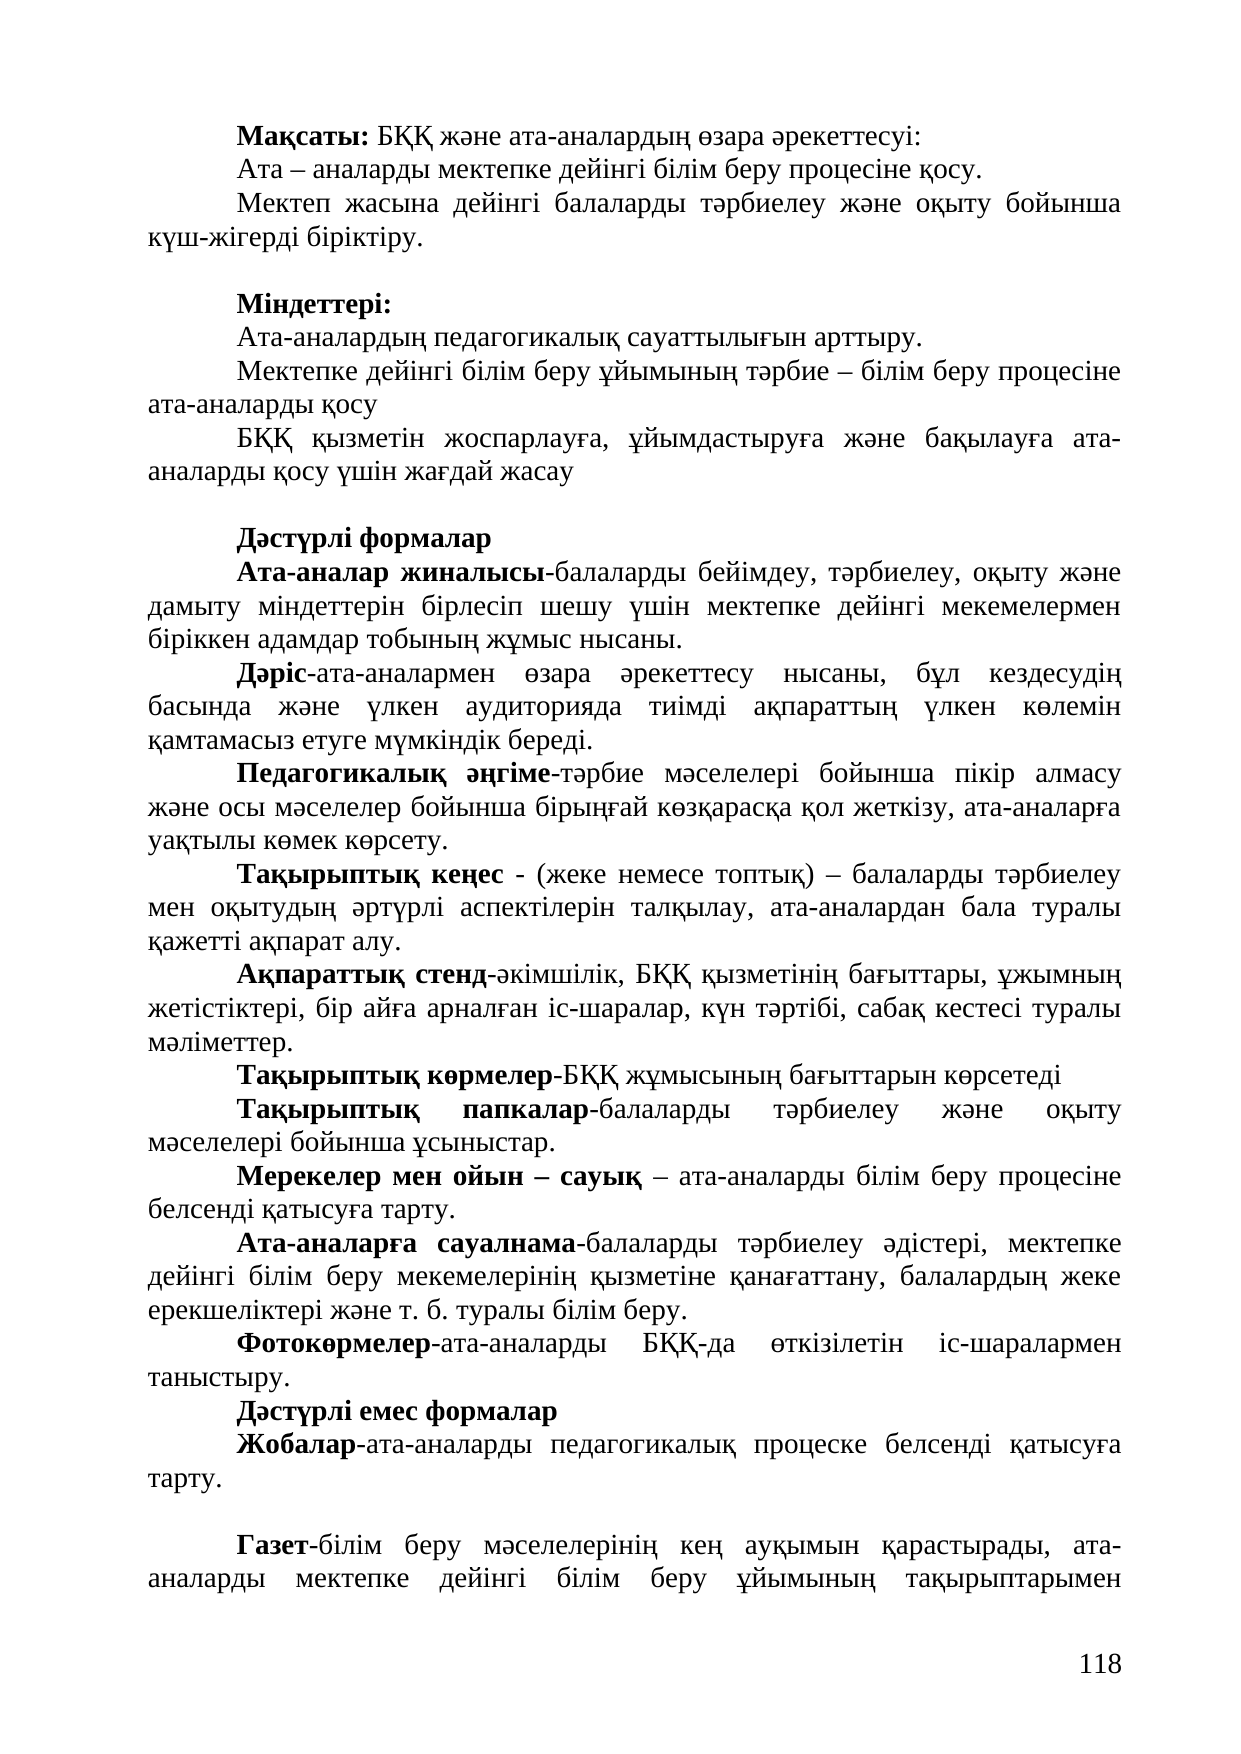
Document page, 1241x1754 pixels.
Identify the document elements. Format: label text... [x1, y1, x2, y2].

text Ата-аналарға сауалнама-балаларды тәрбиелеу әдістері, мектепке дейінгі білім беру мекемелерінің қызметіне қанағаттану, балалардың жеке ерекшеліктері және т. б. туралы білім беру. [148, 1225, 1122, 1326]
text Міндеттері: [148, 286, 1122, 319]
text Дәстүрлі формалар [148, 521, 1122, 554]
text Мектепке дейінгі білім беру ұйымының тәрбие – білім беру процесіне ата-аналарды қосу [148, 353, 1122, 420]
text Дәстүрлі емес формалар [148, 1393, 1122, 1426]
text Жобалар-ата-аналарды педагогикалық процеске белсенді қатысуға тарту. [148, 1426, 1122, 1493]
text Ата-аналардың педагогикалық сауаттылығын арттыру. [148, 319, 1122, 353]
text БҚҚ қызметін жоспарлауға, ұйымдастыруға және бақылауға ата-аналарды қосу үшін жағдай жасау [148, 420, 1122, 487]
text Мерекелер мен ойын – сауық – ата-аналарды білім беру процесіне белсенді қатысуға тарту. [148, 1158, 1122, 1225]
text Тақырыптық папкалар-балаларды тәрбиелеу және оқыту мәселелері бойынша ұсыныстар. [148, 1091, 1122, 1158]
text Тақырыптық кеңес - (жеке немесе топтық) – балаларды тәрбиелеу мен оқытудың әртүрлі аспектілерін талқылау, ата-аналардан бала туралы қажетті ақпарат алу. [148, 856, 1122, 957]
text Педагогикалық әңгіме-тәрбие мәселелері бойынша пікір алмасу және осы мәселелер бойынша бірыңғай көзқарасқа қол жеткізу, ата-аналарға уақтылы көмек көрсету. [148, 755, 1122, 856]
text Мақсаты: БҚҚ және ата-аналардың өзара әрекеттесуі: [148, 118, 1122, 152]
text Мектеп жасына дейінгі балаларды тәрбиелеу және оқыту бойынша күш-жігерді біріктіру. [148, 185, 1122, 252]
text Дәріс-ата-аналармен өзара әрекеттесу нысаны, бұл кездесудің басында және үлкен аудиторияда тиімді ақпараттың үлкен көлемін қамтамасыз етуге мүмкіндік береді. [148, 655, 1122, 755]
text Ата – аналарды мектепке дейінгі білім беру процесіне қосу. [148, 152, 1122, 185]
text Тақырыптық көрмелер-БҚҚ жұмысының бағыттарын көрсетеді [148, 1057, 1122, 1091]
text Ата-аналар жиналысы-балаларды бейімдеу, тәрбиелеу, оқыту және дамыту міндеттерін бірлесіп шешу үшін мектепке дейінгі мекемелермен біріккен адамдар тобының жұмыс нысаны. [148, 554, 1122, 655]
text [148, 1527, 1122, 1594]
text Фотокөрмелер-ата-аналарды БҚҚ-да өткізілетін іс-шаралармен таныстыру. [148, 1326, 1122, 1393]
text Ақпараттық стенд-әкімшілік, БҚҚ қызметінің бағыттары, ұжымның жетістіктері, бір айға арналған іс-шаралар, күн тәртібі, сабақ кестесі туралы мәліметтер. [148, 957, 1122, 1057]
